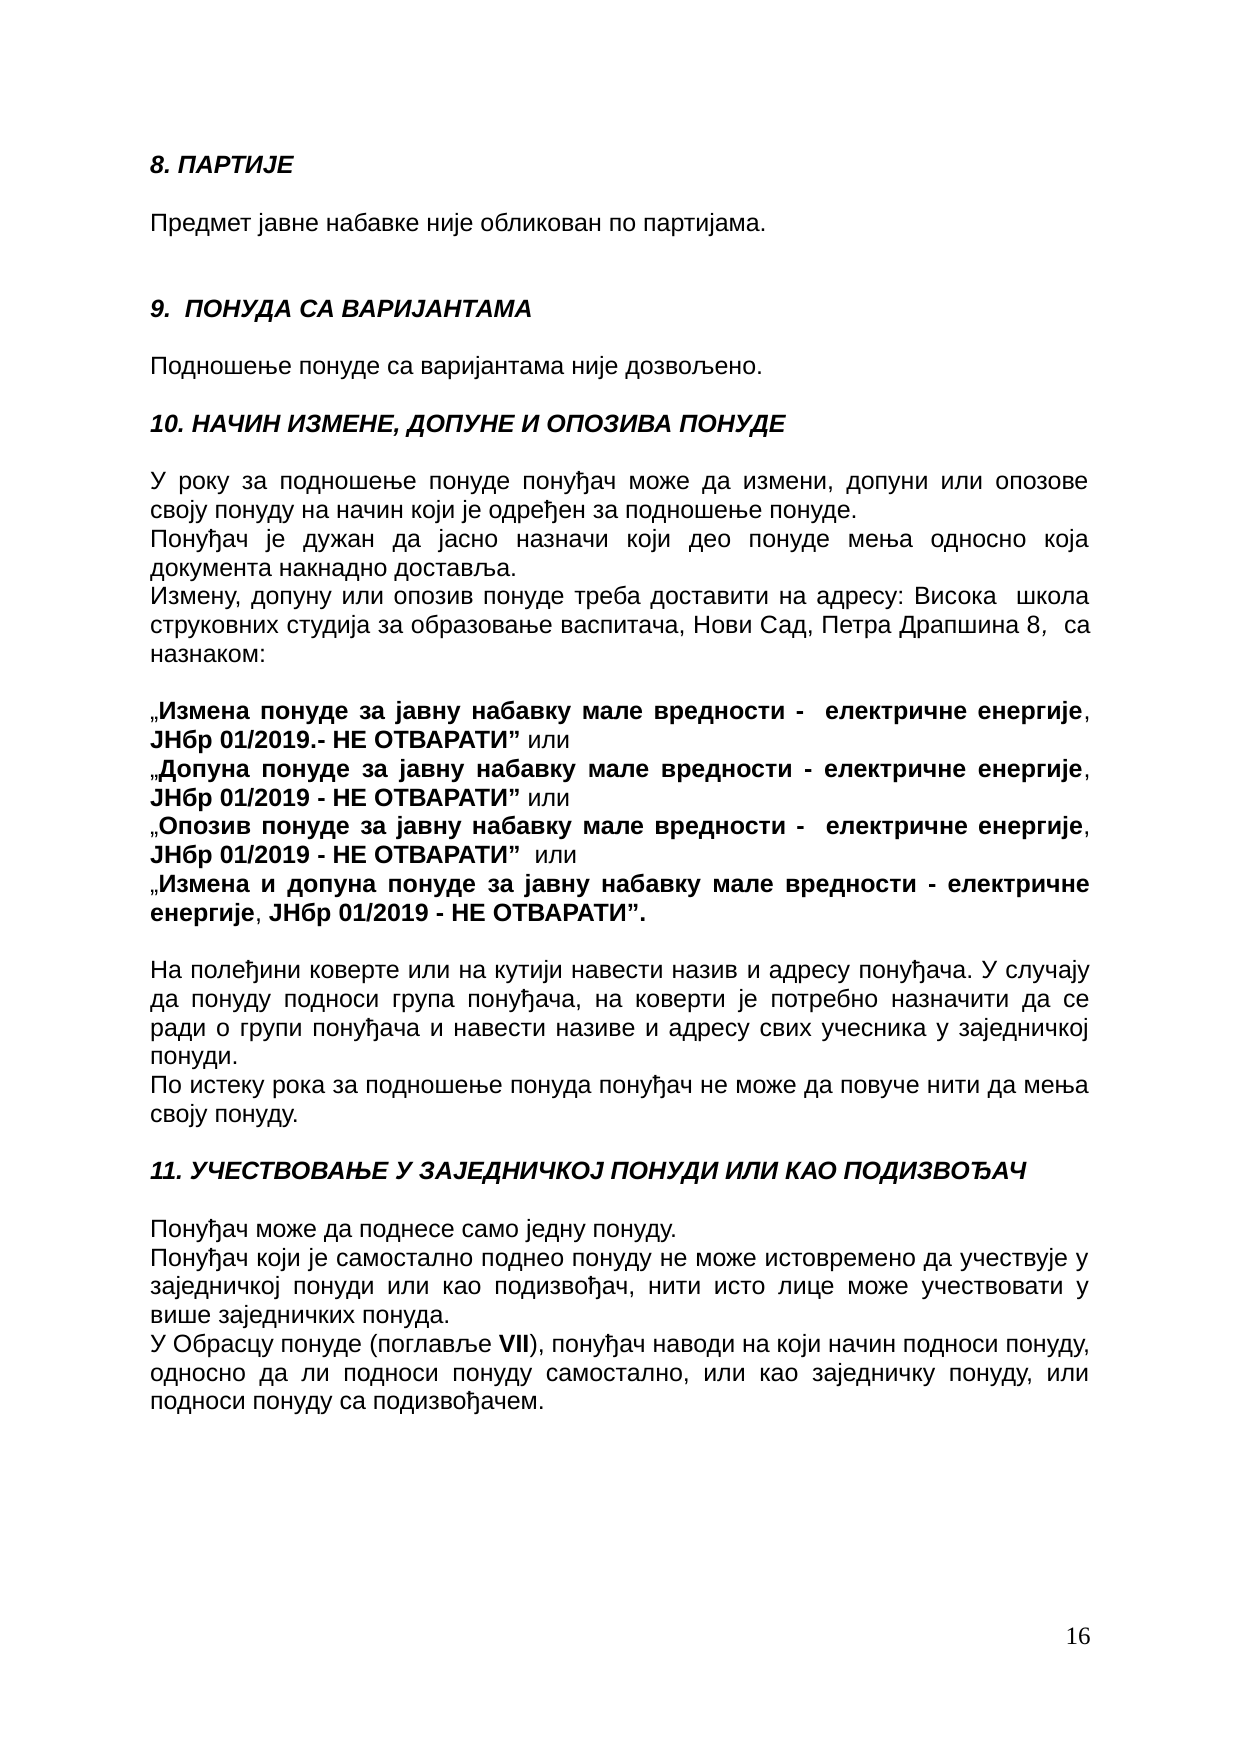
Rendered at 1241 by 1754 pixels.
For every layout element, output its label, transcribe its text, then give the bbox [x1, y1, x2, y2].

text „Измена понуде за јавну набавку мале вредности - електричне енергије, ЈНбр 01/2019.- НЕ ОТВАРАТИ” или [150, 696, 1090, 754]
text 10. НАЧИН ИЗМЕНЕ, ДОПУНЕ И ОПОЗИВА ПОНУДЕ [150, 409, 1090, 437]
text Предмет јавне набавке није обликован по партијама. [150, 207, 1090, 236]
text Измену, допуну или опозив понуде треба доставити на адресу: Висока школа струковних студија за образовање васпитача, Нови Сад, Петра Драпшина 8, са назнаком: [150, 581, 1090, 667]
text Подношење понуде са варијантама није дозвољено. [150, 351, 1090, 380]
text Понуђач који је самостално поднео понуду не може истовремено да учествује у заједничкој понуди или као подизвођач, нити исто лице може учествовати у више заједничких понуда. [150, 1242, 1090, 1329]
text 11. УЧЕСТВОВАЊЕ У ЗАЈЕДНИЧКОЈ ПОНУДИ ИЛИ КАО ПОДИЗВОЂАЧ [150, 1156, 1090, 1185]
text По истеку рока за подношење понуда понуђач не може да повуче нити да мења своју понуду. [150, 1070, 1090, 1127]
text „Опозив понуде за јавну набавку мале вредности - електричне енергије, ЈНбр 01/2019 - НЕ ОТВАРАТИ” или [150, 811, 1090, 869]
text „Измена и допуна понуде за јавну набавку мале вредности - електричне енергије, ЈНбр 01/2019 - НЕ ОТВАРАТИ”. [150, 869, 1090, 926]
text „Допуна понуде за јавну набавку мале вредности - електричне енергије, ЈНбр 01/2019 - НЕ ОТВАРАТИ” или [150, 754, 1090, 811]
text На полеђини коверте или на кутији навести назив и адресу понуђача. У случају да понуду подноси група понуђача, на коверти је потребно назначити да се ради о групи понуђача и навести називе и адресу свих учесника у заједничкој понуди. [150, 955, 1090, 1070]
text 8. ПАРТИЈЕ [150, 150, 1090, 179]
text У Обрасцу понуде (поглавље VII), понуђач наводи на који начин подноси понуду, односно да ли подноси понуду самостално, или као заједничку понуду, или подноси понуду са подизвођачем. [150, 1329, 1090, 1415]
text У року за подношење понуде понуђач може да измени, допуни или опозове своју понуду на начин који је одређен за подношење понуде. [150, 466, 1090, 524]
text 9. ПОНУДА СА ВАРИЈАНТАМА [150, 294, 1090, 322]
text Понуђач је дужан да јасно назначи који део понуде мења односно која документа накнадно доставља. [150, 524, 1090, 581]
text Понуђач може да поднесе само једну понуду. [150, 1214, 1090, 1242]
